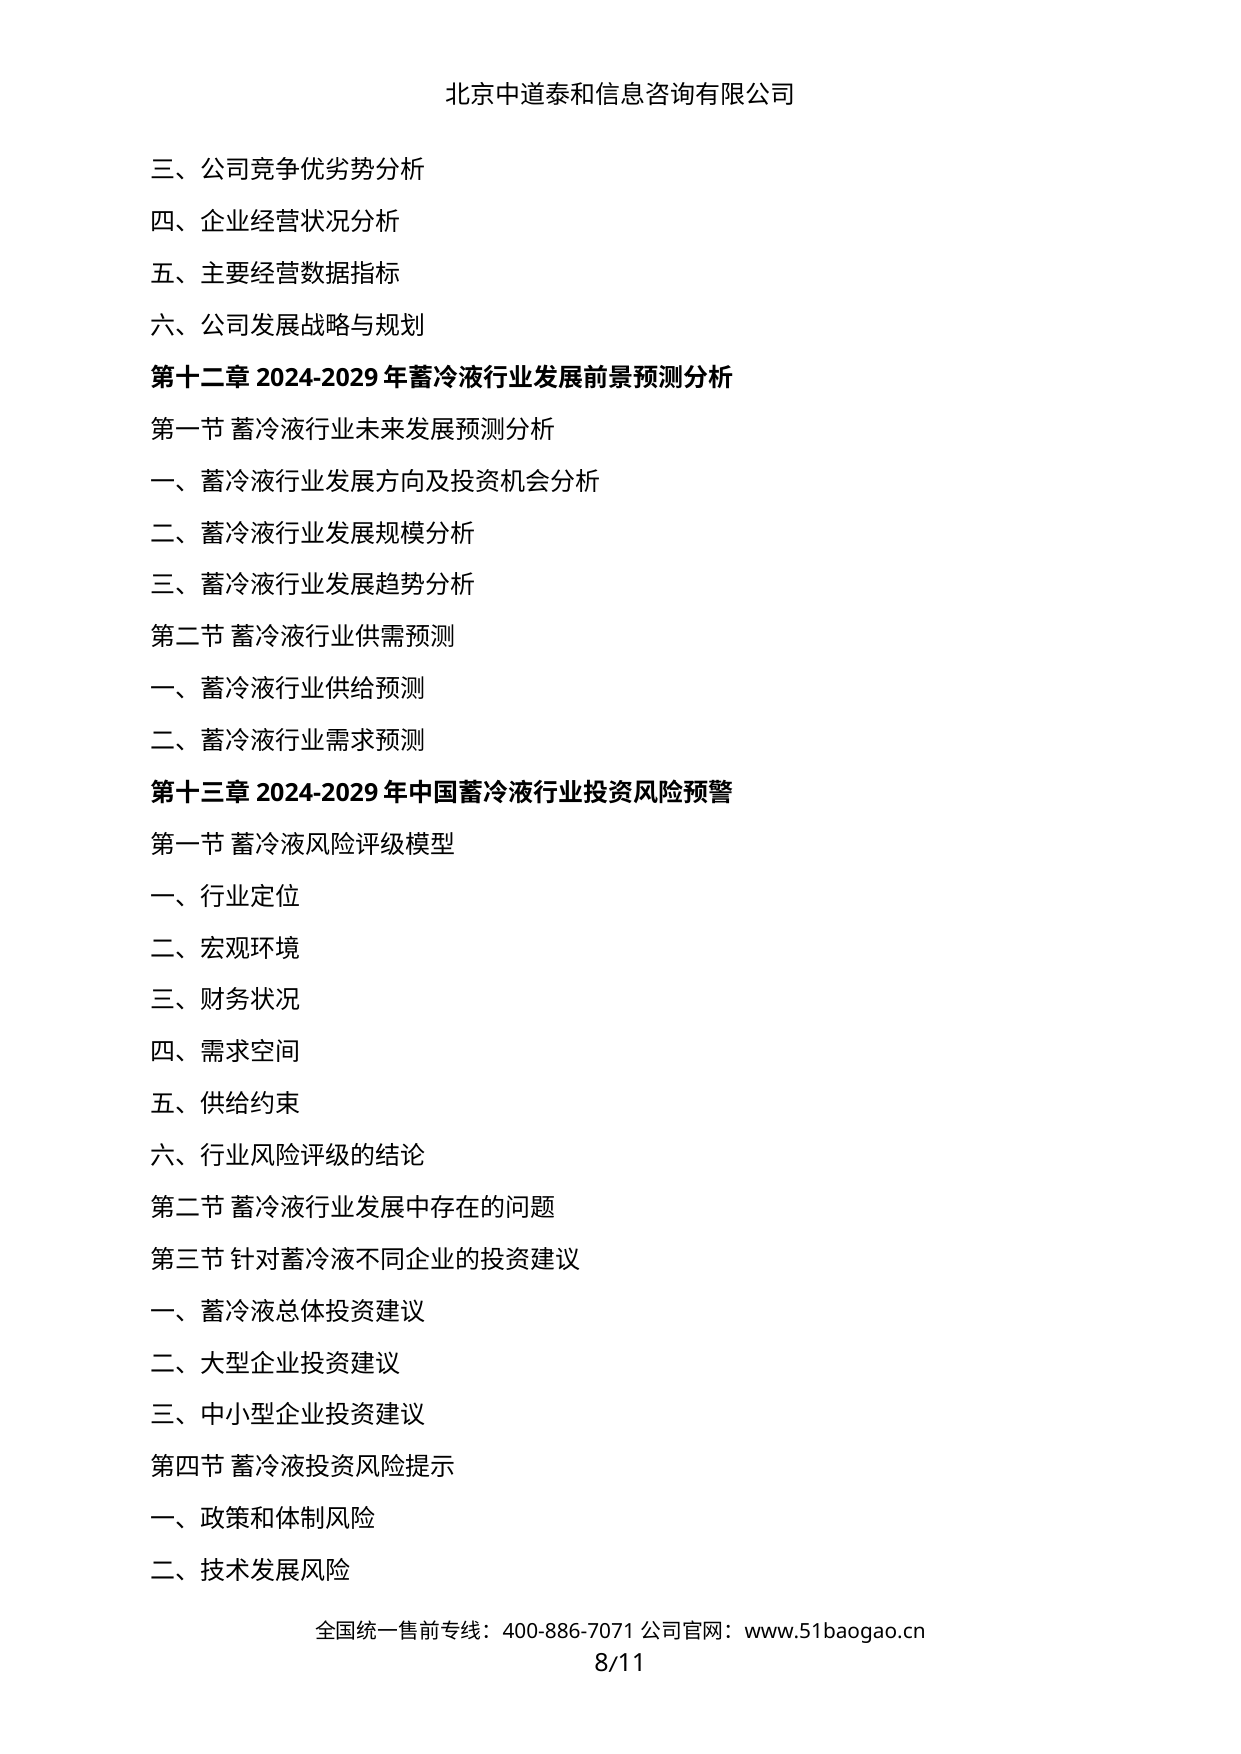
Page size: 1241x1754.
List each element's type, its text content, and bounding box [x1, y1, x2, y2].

text 三、公司竞争优劣势分析 [150, 150, 1090, 186]
text 六、公司发展战略与规划 [150, 306, 1090, 342]
text 第四节 蓄冷液投资风险提示 [150, 1447, 1090, 1483]
text 二、大型企业投资建议 [150, 1343, 1090, 1379]
text 三、蓄冷液行业发展趋势分析 [150, 565, 1090, 601]
text 一、政策和体制风险 [150, 1499, 1090, 1535]
text 五、供给约束 [150, 1084, 1090, 1120]
text 三、财务状况 [150, 980, 1090, 1016]
text 一、蓄冷液行业发展方向及投资机会分析 [150, 461, 1090, 497]
text 一、行业定位 [150, 876, 1090, 912]
text 六、行业风险评级的结论 [150, 1136, 1090, 1172]
text 一、蓄冷液总体投资建议 [150, 1291, 1090, 1327]
text 第二节 蓄冷液行业供需预测 [150, 617, 1090, 653]
text 四、企业经营状况分析 [150, 202, 1090, 238]
text 二、宏观环境 [150, 928, 1090, 964]
text 第十三章 2024-2029年中国蓄冷液行业投资风险预警 [150, 772, 1090, 809]
text 五、主要经营数据指标 [150, 254, 1090, 290]
text 第二节 蓄冷液行业发展中存在的问题 [150, 1187, 1090, 1224]
text 二、蓄冷液行业发展规模分析 [150, 513, 1090, 549]
text 一、蓄冷液行业供给预测 [150, 669, 1090, 705]
text 第一节 蓄冷液行业未来发展预测分析 [150, 409, 1090, 446]
text 二、蓄冷液行业需求预测 [150, 721, 1090, 757]
text 四、需求空间 [150, 1032, 1090, 1068]
text 第一节 蓄冷液风险评级模型 [150, 824, 1090, 861]
text 三、中小型企业投资建议 [150, 1395, 1090, 1431]
text 二、技术发展风险 [150, 1551, 1090, 1587]
text 第十二章 2024-2029年蓄冷液行业发展前景预测分析 [150, 357, 1090, 394]
text 第三节 针对蓄冷液不同企业的投资建议 [150, 1239, 1090, 1276]
